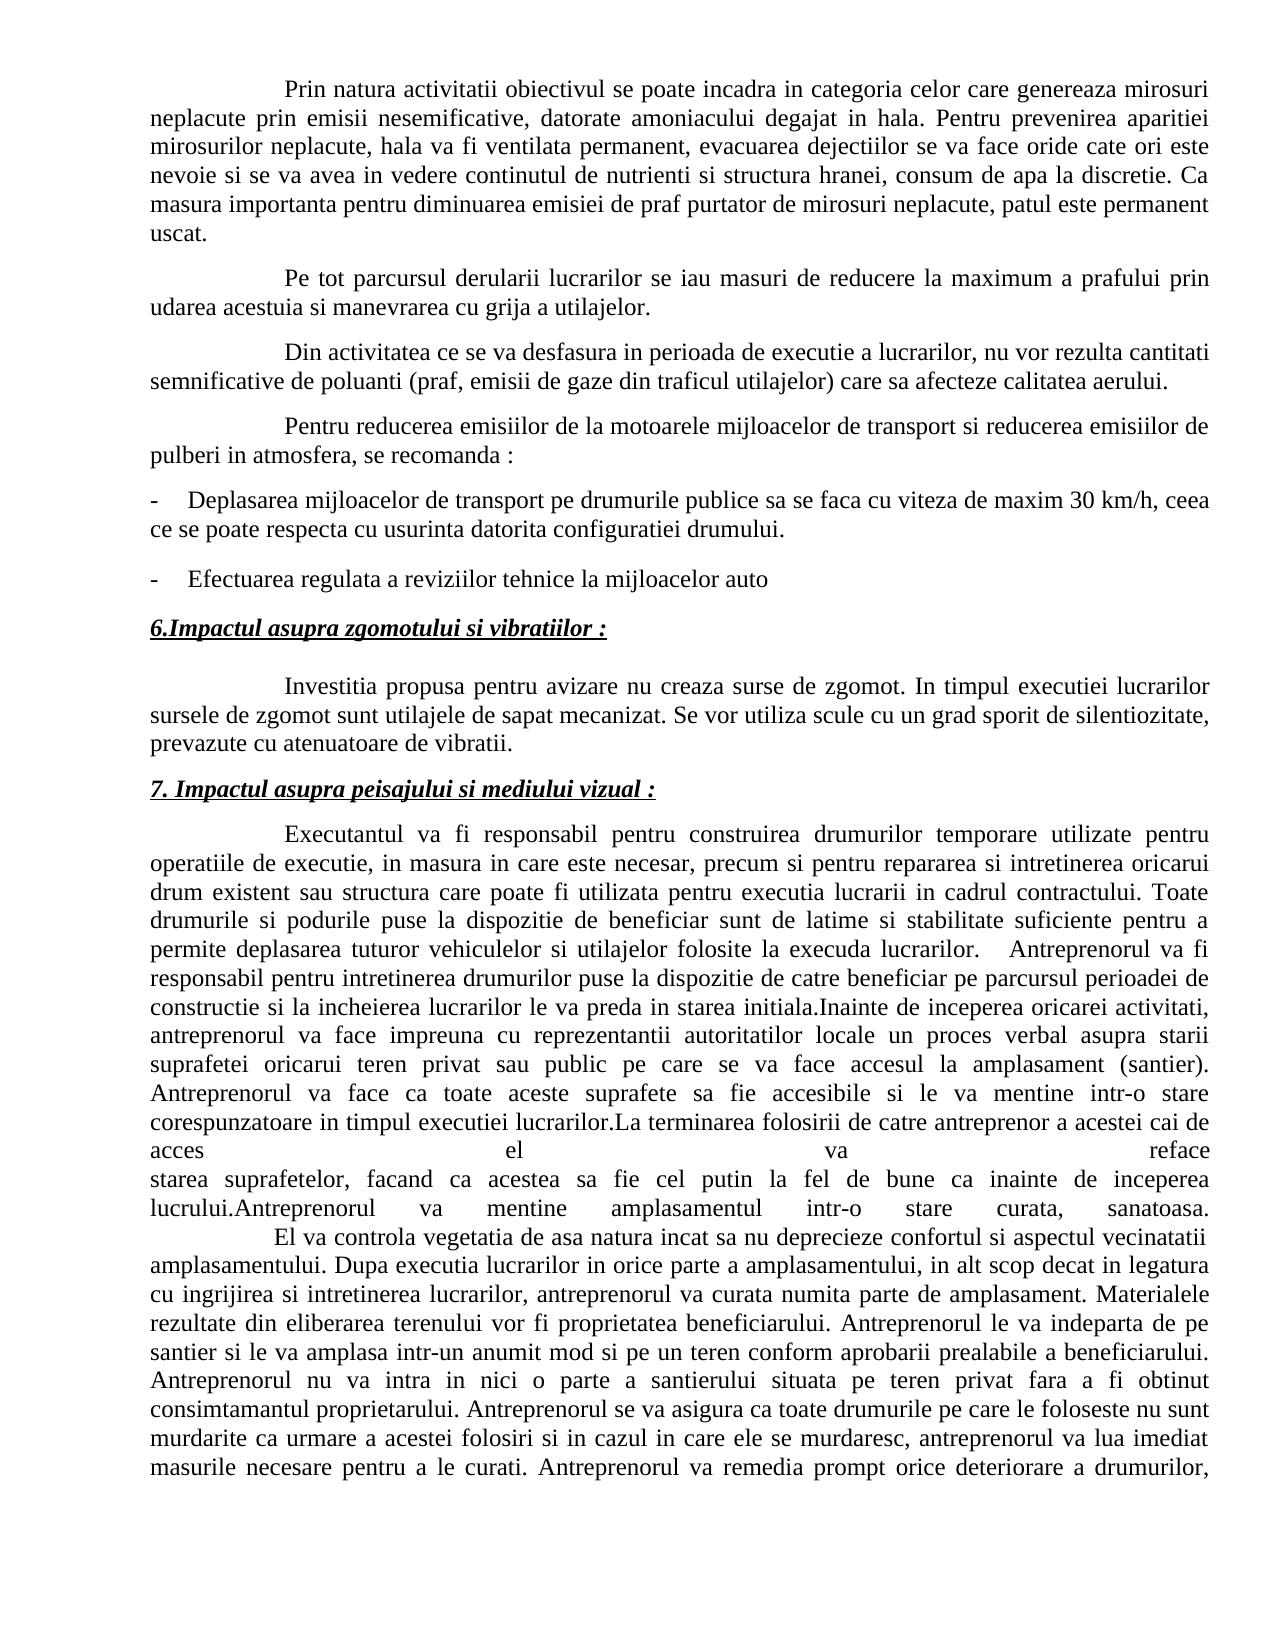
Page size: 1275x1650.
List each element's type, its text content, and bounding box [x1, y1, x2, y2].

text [150, 819, 1210, 1481]
text 7. Impactul asupra peisajului si mediului vizual : [150, 774, 1210, 803]
list Efectuarea regulata a reviziilor tehnice la mijloacelor auto [150, 564, 1210, 593]
text Prin natura activitatii obiectivul se poate incadra in categoria celor care genereaza mirosuri neplacute prin emisii nesemificative, datorate amoniacului degajat in hala. Pentru prevenirea aparitiei mirosurilor neplacute, hala va fi ventilata permanent, evacuarea dejectiilor se va face oride cate ori este nevoie si se va avea in vedere continutul de nutrienti si structura hranei, consum de apa la discretie. Ca masura importanta pentru diminuarea emisiei de praf purtator de mirosuri neplacute, patul este permanent uscat. [150, 74, 1210, 246]
text Investitia propusa pentru avizare nu creaza surse de zgomot. In timpul executiei lucrarilor sursele de zgomot sunt utilajele de sapat mecanizat. Se vor utiliza scule cu un grad sporit de silentiozitate, prevazute cu atenuatoare de vibratii. [150, 671, 1210, 757]
text Pe tot parcursul derularii lucrarilor se iau masuri de reducere la maximum a prafului prin udarea acestuia si manevrarea cu grija a utilajelor. [150, 263, 1210, 321]
text Din activitatea ce se va desfasura in perioada de executie a lucrarilor, nu vor rezulta cantitati semnificative de poluanti (praf, emisii de gaze din traficul utilajelor) care sa afecteze calitatea aerului. [150, 337, 1210, 395]
text Pentru reducerea emisiilor de la motoarele mijloacelor de transport si reducerea emisiilor de pulberi in atmosfera, se recomanda : [150, 411, 1210, 469]
list Deplasarea mijloacelor de transport pe drumurile publice sa se faca cu viteza de maxim 30 km/h, ceea ce se poate respecta cu usurinta datorita configuratiei drumului. [150, 486, 1210, 543]
text 6.Impactul asupra zgomotului si vibratiilor : [150, 613, 1210, 642]
